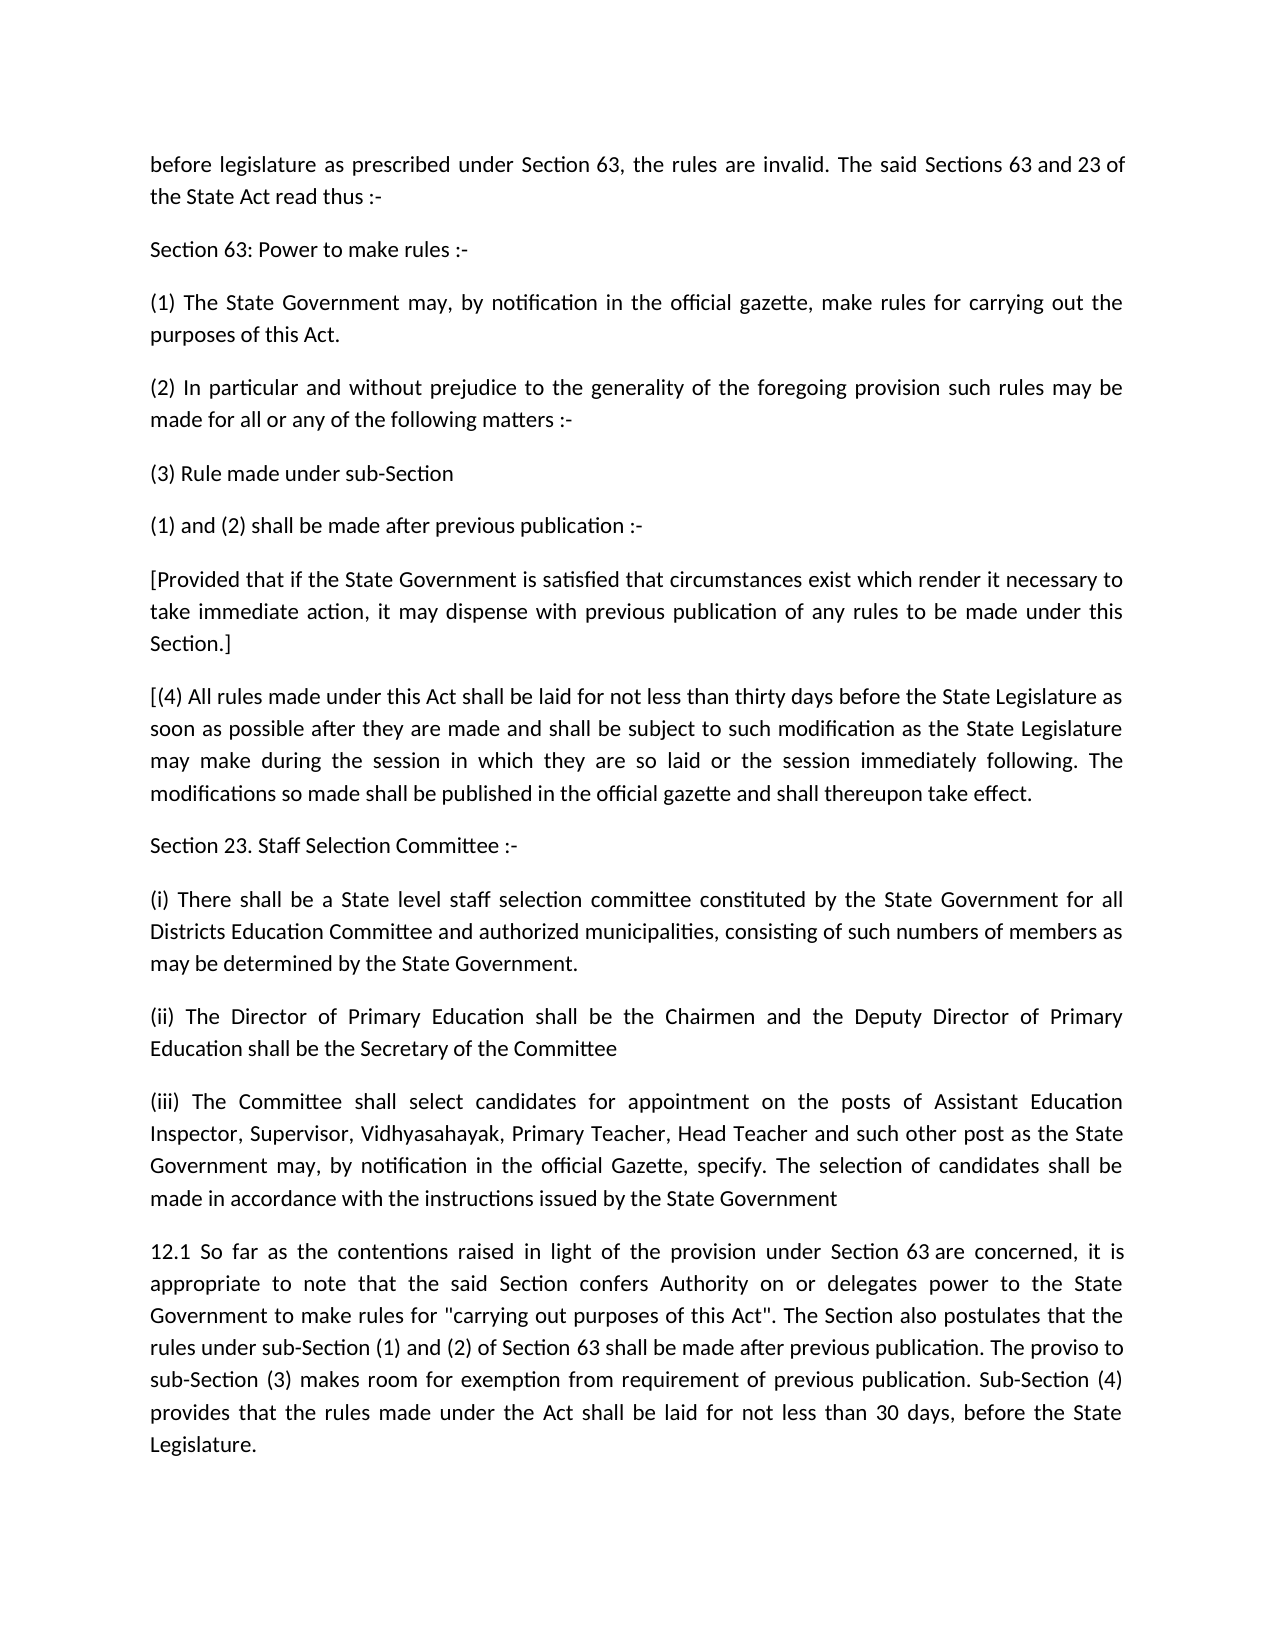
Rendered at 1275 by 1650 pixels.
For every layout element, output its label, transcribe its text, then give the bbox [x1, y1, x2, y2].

text Section 23. Staff Selection Committee :- [150, 832, 1125, 860]
text [(4) All rules made under this Act shall be laid for not less than thirty days before the State Legislature as soon as possible after they are made and shall be subject to such modification as the State Legislature may make during the session in which they are so laid or the session immediately following. The modifications so made shall be published in the official gazette and shall thereupon take effect. [150, 682, 1125, 807]
text (3) Rule made under sub-Section [150, 459, 1125, 487]
text [Provided that if the State Government is satisfied that circumstances exist which render it necessary to take immediate action, it may dispense with previous publication of any rules to be made under this Section.] [150, 565, 1125, 657]
text (iii) The Committee shall select candidates for appointment on the posts of Assistant Education Inspector, Supervisor, Vidhyasahayak, Primary Teacher, Head Teacher and such other post as the State Government may, by notification in the official Gazette, specify. The selection of candidates shall be made in accordance with the instructions issued by the State Government [150, 1087, 1125, 1212]
text 12.1 So far as the contentions raised in light of the provision under Section 63 are concerned, it is appropriate to note that the said Section confers Authority on or delegates power to the State Government to make rules for "carrying out purposes of this Act". The Section also postulates that the rules under sub-Section (1) and (2) of Section 63 shall be made after previous publication. The proviso to sub-Section (3) makes room for exemption from requirement of previous publication. Sub-Section (4) provides that the rules made under the Act shall be laid for not less than 30 days, before the State Legislature. [150, 1237, 1125, 1458]
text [150, 150, 1125, 210]
text (i) There shall be a State level staff selection committee constituted by the State Government for all Districts Education Committee and authorized municipalities, consisting of such numbers of members as may be determined by the State Government. [150, 885, 1125, 977]
text Section 63: Power to make rules :- [150, 235, 1125, 263]
text (1) and (2) shall be made after previous publication :- [150, 512, 1125, 540]
text (1) The State Government may, by notification in the official gazette, make rules for carrying out the purposes of this Act. [150, 288, 1125, 348]
text (2) In particular and without prejudice to the generality of the foregoing provision such rules may be made for all or any of the following matters :- [150, 373, 1125, 434]
text (ii) The Director of Primary Education shall be the Chairmen and the Deputy Director of Primary Education shall be the Secretary of the Committee [150, 1002, 1125, 1062]
